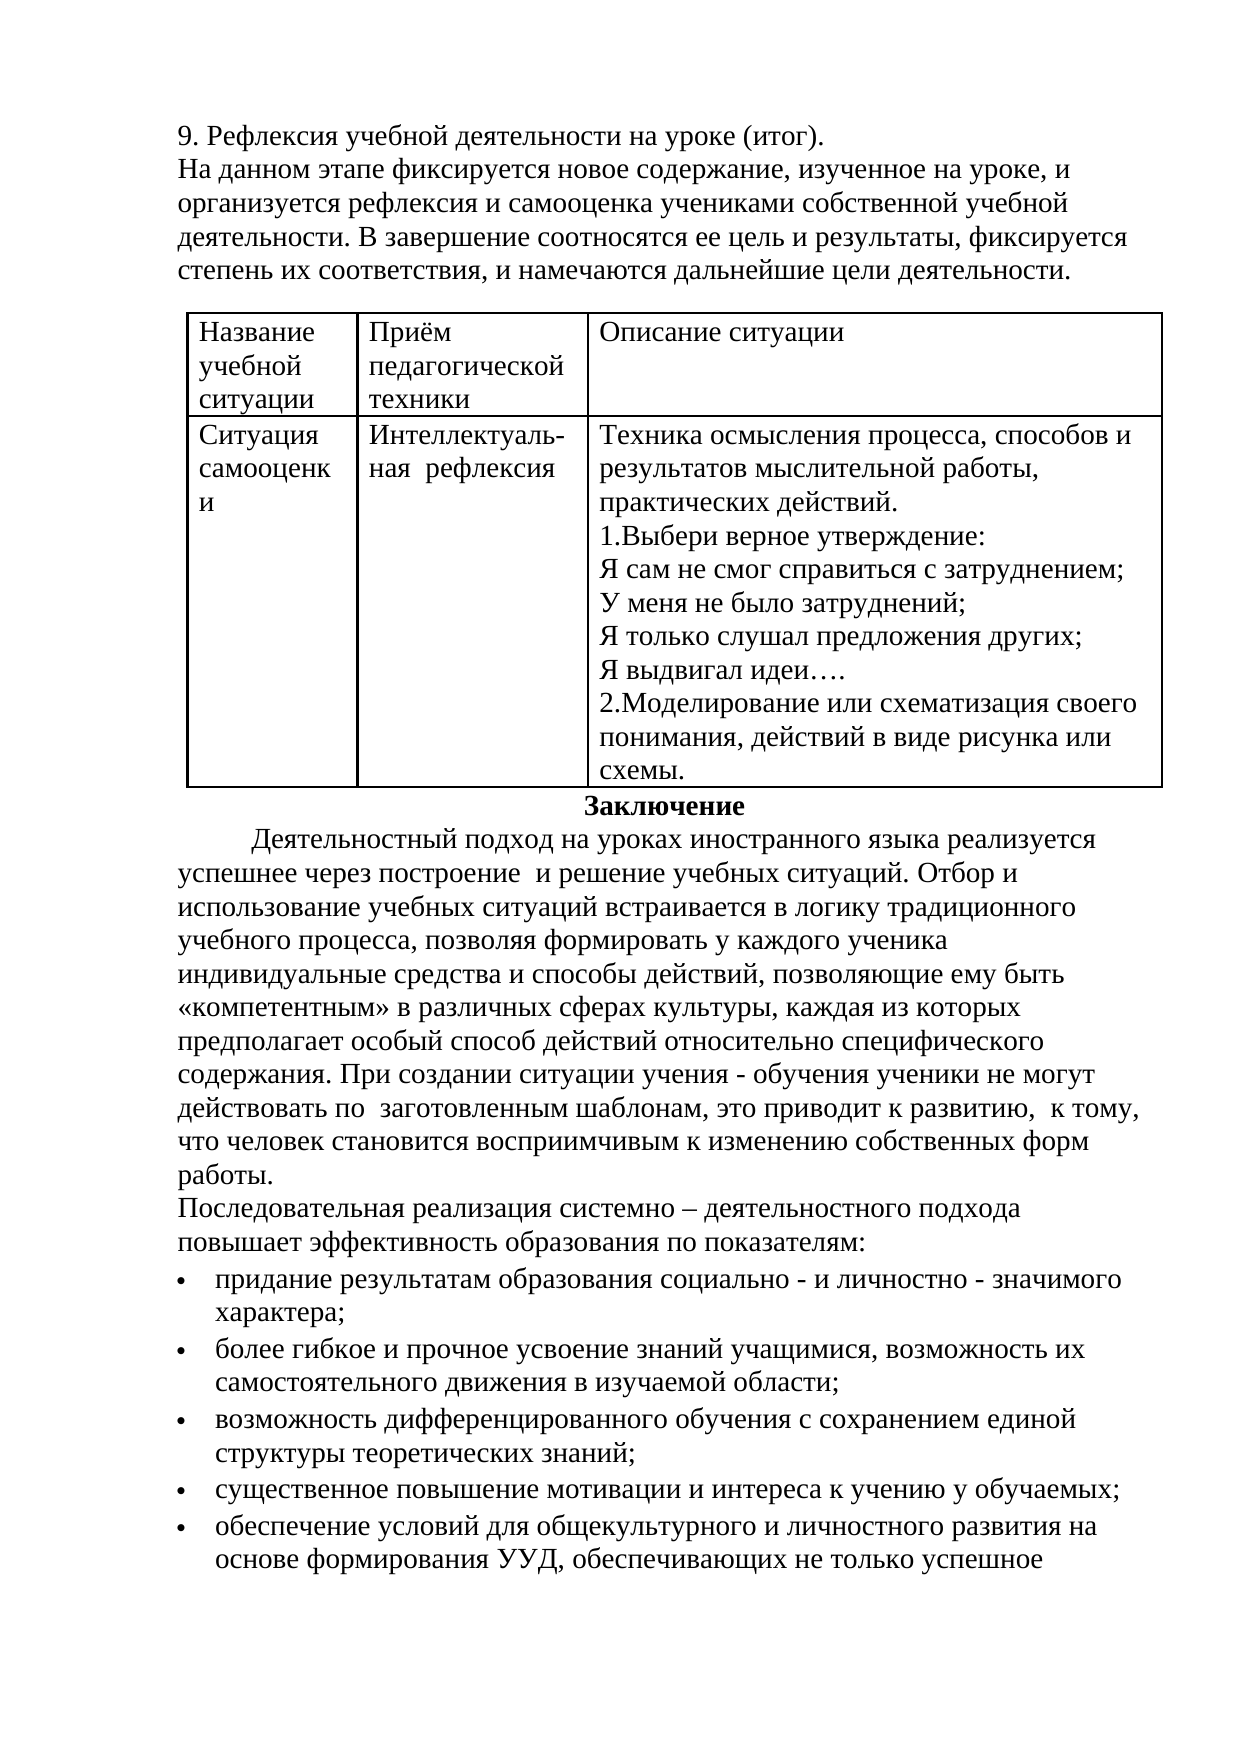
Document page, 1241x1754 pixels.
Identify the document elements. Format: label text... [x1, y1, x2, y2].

text Последовательная реализация системно – деятельностного подхода повышает эффективность образования по показателям: [177, 1191, 1152, 1258]
text На данном этапе фиксируется новое содержание, изученное на уроке, и организуется рефлексия и самооценка учениками собственной учебной деятельности. В завершение соотносятся ее цель и результаты, фиксируется степень их соответствия, и намечаются дальнейшие цели деятельности. [177, 152, 1152, 286]
list придание результатам образования социально - и личностно - значимого характера; [177, 1261, 1152, 1328]
table_header Название учебной ситуации [189, 314, 356, 415]
table_cell Техника осмысления процесса, способов и результатов мыслительной работы, практических действий. 1.Выбери верное утверждение: Я сам не смог справиться с затруднением; У меня не было затруднений; Я только слушал предложения других; Я выдвигал идеи…. 2.Моделирование или схематизация своего понимания, действий в виде рисунка или схемы. [589, 417, 1161, 786]
list возможность дифференцированного обучения с сохранением единой структуры теоретических знаний; [177, 1401, 1152, 1468]
table_cell Ситуация самооценки [189, 417, 356, 786]
list более гибкое и прочное усвоение знаний учащимися, возможность их самостоятельного движения в изучаемой области; [177, 1331, 1152, 1398]
text 9. Рефлексия учебной деятельности на уроке (итог). [177, 118, 1152, 152]
table_header Приём педагогической техники [359, 314, 587, 415]
table_header Описание ситуации [589, 314, 1161, 415]
text Заключение [177, 788, 1152, 822]
text Деятельностный подход на уроках иностранного языка реализуется успешнее через построение и решение учебных ситуаций. Отбор и использование учебных ситуаций встраивается в логику традиционного учебного процесса, позволяя формировать у каждого ученика индивидуальные средства и способы действий, позволяющие ему быть «компетентным» в различных сферах культуры, каждая из которых предполагает особый способ действий относительно специфического содержания. При создании ситуации учения - обучения ученики не могут действовать по заготовленным шаблонам, это приводит к развитию, к тому, что человек становится восприимчивым к изменению собственных форм работы. [177, 822, 1152, 1191]
table_cell Интеллектуаль-ная рефлексия [359, 417, 587, 786]
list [177, 1508, 1152, 1575]
list существенное повышение мотивации и интереса к учению у обучаемых; [177, 1471, 1152, 1505]
